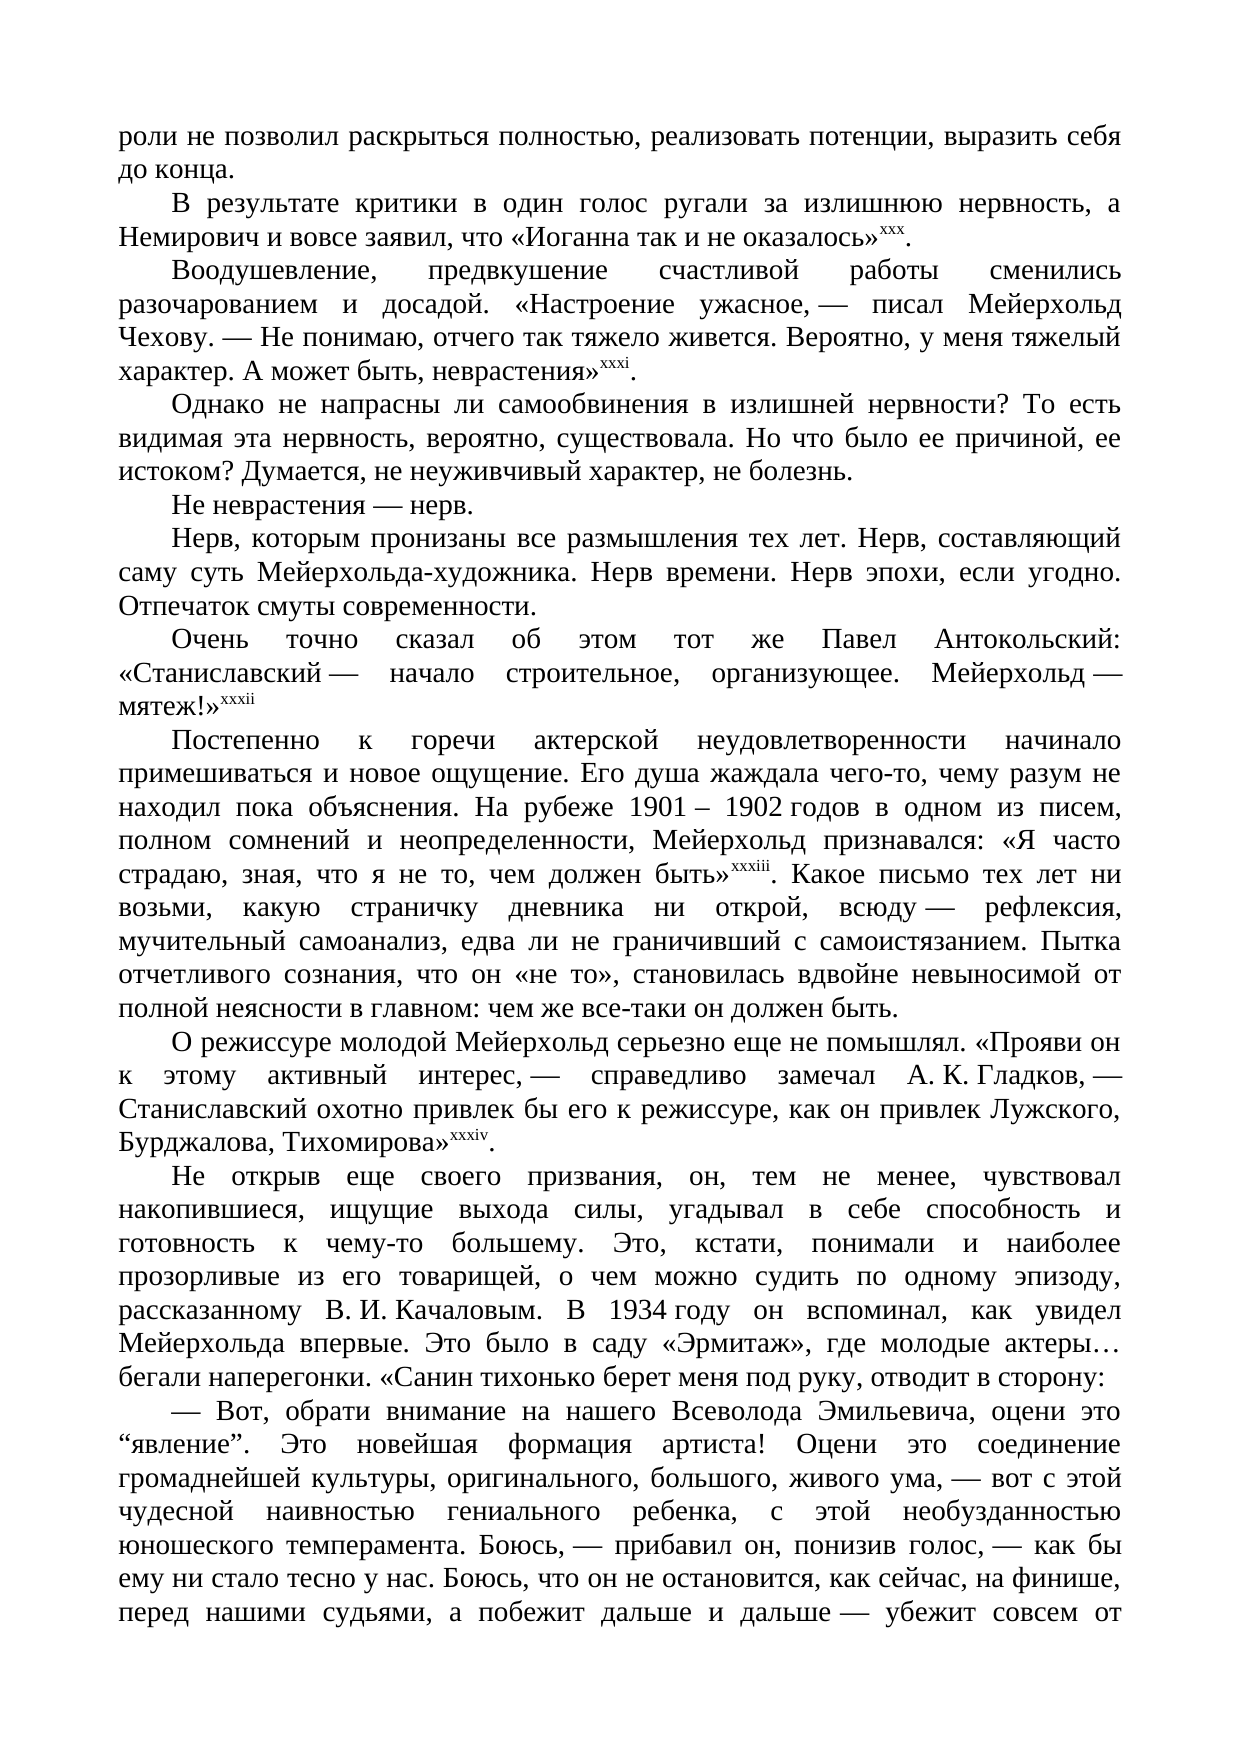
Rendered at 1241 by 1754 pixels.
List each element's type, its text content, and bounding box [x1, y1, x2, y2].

text Не неврастения — нерв. [118, 487, 1122, 521]
text Очень точно сказал об этом тот же Павел Антокольский: «Станиславский — начало строительное, организующее. Мейерхольд — мятеж!» [118, 621, 1122, 722]
text {15} Нерв, которым пронизаны все размышления тех лет. Нерв, составляющий саму суть Мейерхольда-художника. Нерв времени. Нерв эпохи, если угодно. Отпечаток смуты современности. [118, 521, 1122, 621]
text О режиссуре молодой Мейерхольд серьезно еще не помышлял. «Прояви он к этому активный интерес, — справедливо замечал А. К. Гладков, — Станиславский охотно привлек бы его к режиссуре, как он привлек Лужского, Бурджалова, Тихомирова». [118, 1024, 1122, 1158]
text Однако не напрасны ли самообвинения в излишней нервности? То есть видимая эта нервность, вероятно, существовала. Но что было ее причиной, ее истоком? Думается, не неуживчивый характер, не болезнь. [118, 386, 1122, 487]
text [118, 118, 1122, 185]
text Воодушевление, предвкушение счастливой работы сменились разочарованием и досадой. «Настроение ужасное, — писал Мейерхольд Чехову. — Не понимаю, отчего так тяжело живется. Вероятно, у меня тяжелый характер. А может быть, неврастения». [118, 252, 1122, 386]
text Постепенно к горечи актерской неудовлетворенности начинало примешиваться и новое ощущение. Его душа жаждала чего-то, чему разум не находил пока объяснения. На рубеже 1901 – 1902 годов в одном из писем, полном сомнений и неопределенности, Мейерхольд признавался: «Я часто страдаю, зная, что я не то, чем должен быть». Какое письмо тех лет ни возьми, какую страничку дневника ни открой, всюду — рефлексия, мучительный самоанализ, едва ли не граничивший с самоистязанием. Пытка отчетливого сознания, что он «не то», становилась вдвойне невыносимой от полной неясности в главном: чем же все-таки он должен быть. [118, 722, 1122, 1024]
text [118, 1393, 1122, 1627]
text В результате критики в один голос ругали за излишнюю нервность, а Немирович и вовсе заявил, что «Иоганна так и не оказалось». [118, 185, 1122, 252]
text Не открыв еще своего призвания, он, тем не менее, чувствовал накопившиеся, ищущие выхода силы, угадывал в себе способность и готовность к чему-то большему. Это, кстати, понимали и наиболее прозорливые из его товарищей, о чем можно судить по одному эпизоду, рассказанному В. И. Качаловым. В 1934 году он вспоминал, как увидел Мейерхольда впервые. Это было в саду «Эрмитаж», где молодые актеры… бегали наперегонки. «Санин тихонько берет меня под руку, отводит в сторону: [118, 1158, 1122, 1393]
